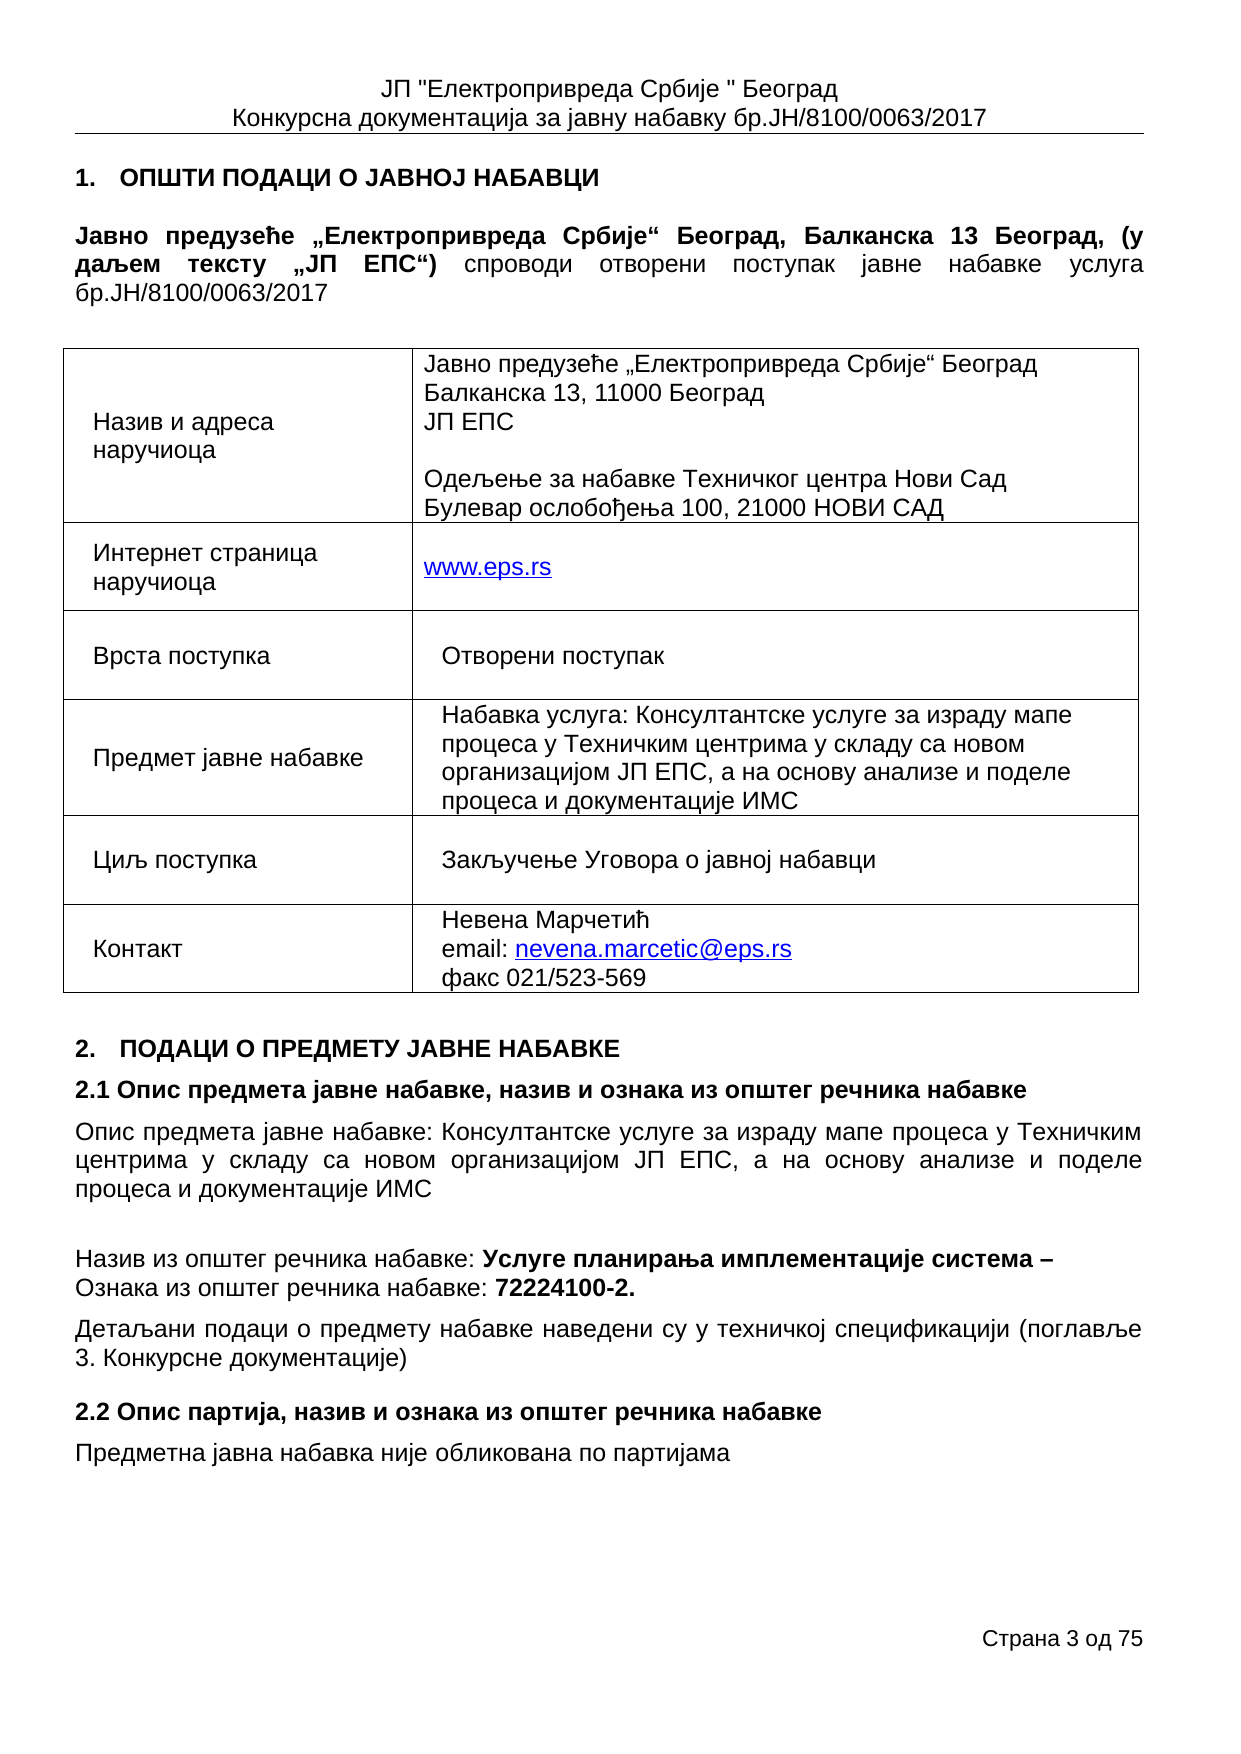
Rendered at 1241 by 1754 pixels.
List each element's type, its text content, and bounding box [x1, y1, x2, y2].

text 2.2 Опис партија, назив и ознака из општег речника набавке [75, 1397, 1144, 1426]
table_cell Циљ поступка [64, 816, 412, 903]
text Јавно предузеће „Електропривреда Србије“ Београд, Балканска 13 Београд, (у даљем тексту „ЈП ЕПС“) спроводи отворени поступак јавне набавке услуга бр.ЈН/8100/0063/2017 [75, 221, 1144, 307]
text Ознака из општег речника набавке: 72224100-2. [75, 1273, 1144, 1302]
table_cell Контакт [64, 905, 412, 992]
text Детаљани подаци о предмету набавке наведени су у техничкој спецификацији (поглавље 3. Конкурсне документације) [75, 1314, 1144, 1372]
table_cell Отворени поступак [413, 611, 1138, 699]
list ОПШТИ ПОДАЦИ О ЈАВНОЈ НАБАВЦИ [75, 163, 1144, 192]
text Назив из општег речника набавке: Услуге планирања имплементације система – [75, 1244, 1144, 1273]
table_header Јавно предузеће „Електропривреда Србије“ Београд Балканска 13, 11000 Београд ЈП ЕПС Одељење за набавке Техничког центра Нови Сад Булевар ослобођења 100, 21000 НОВИ САД [413, 349, 1138, 522]
text 2. ПОДАЦИ О ПРЕДМЕТУ ЈАВНЕ НАБАВКЕ [75, 1034, 1144, 1063]
table_header Назив и адреса наручиоца [64, 349, 412, 522]
table_cell Интернет страница наручиоца [64, 523, 412, 610]
text Опис предмета јавне набавке: Консултантске услуге за израду мапе процеса у Техничким центрима у складу са новом организацијом ЈП ЕПС, а на основу aнализe и поделе процеса и документације ИМС [75, 1117, 1144, 1203]
table_cell Невена Марчетић email: nevena.marcetic@eps.rs факс 021/523-569 [413, 905, 1138, 992]
text 2.1 Опис предмета јавне набавке, назив и ознака из општег речника набавке [75, 1076, 1144, 1104]
table_cell Набавка услуга: Консултантске услуге за израду мапе процеса у Техничким центрима у складу са новом организацијом ЈП ЕПС, а на основу aнализe и поделе процеса и документације ИМС [413, 700, 1138, 815]
text Предметна јавна набавка није обликована по партијама [75, 1438, 1144, 1467]
table_cell Закључење Уговора о јавној набавци [413, 816, 1138, 903]
table_cell www.eps.rs [413, 523, 1138, 610]
table_cell Предмет јавне набавке [64, 700, 412, 815]
table_cell Врста поступка [64, 611, 412, 699]
